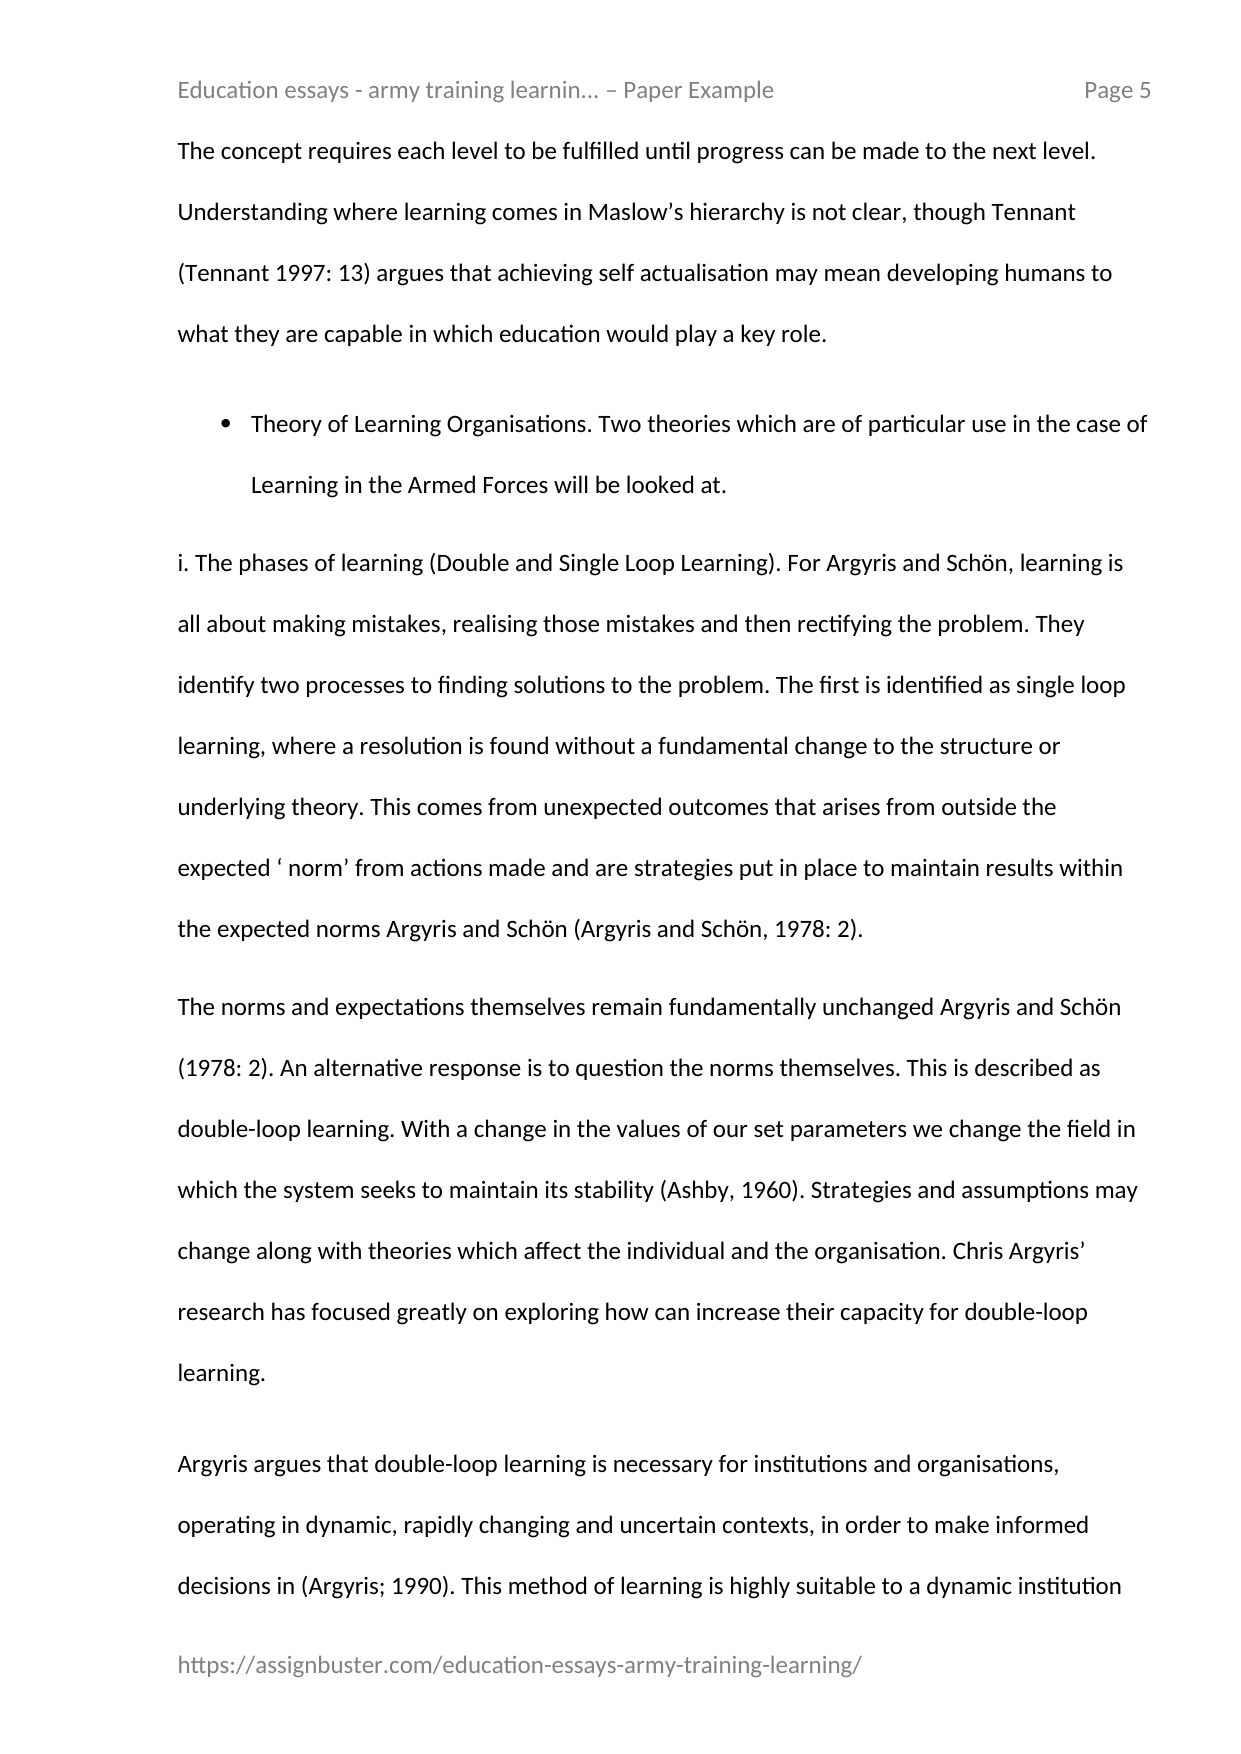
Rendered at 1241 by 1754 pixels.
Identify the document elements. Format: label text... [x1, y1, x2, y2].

list Theory of Learning Organisations. Two theories which are of particular use in the case of Learning in the Armed Forces will be looked at. [221, 408, 1152, 500]
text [177, 1448, 1152, 1601]
text The concept requires each level to be fulfilled until progress can be made to the next level. Understanding where learning comes in Maslow’s hierarchy is not clear, though Tennant (Tennant 1997: 13) argues that achieving self actualisation may mean developing humans to what they are capable in which education would play a key role. [177, 135, 1152, 348]
text The norms and expectations themselves remain fundamentally unchanged Argyris and Schön (1978: 2). An alternative response is to question the norms themselves. This is described as double-loop learning. With a change in the values of our set parameters we change the field in which the system seeks to maintain its stability (Ashby, 1960). Strategies and assumptions may change along with theories which affect the individual and the organisation. Chris Argyris’ research has focused greatly on exploring how can increase their capacity for double-loop learning. [177, 991, 1152, 1388]
text i. The phases of learning (Double and Single Loop Learning). For Argyris and Schön, learning is all about making mistakes, realising those mistakes and then rectifying the problem. They identify two processes to finding solutions to the problem. The first is identified as single loop learning, where a resolution is found without a fundamental change to the structure or underlying theory. This comes from unexpected outcomes that arises from outside the expected ‘ norm’ from actions made and are strategies put in place to maintain results within the expected norms Argyris and Schön (Argyris and Schön, 1978: 2). [177, 547, 1152, 944]
